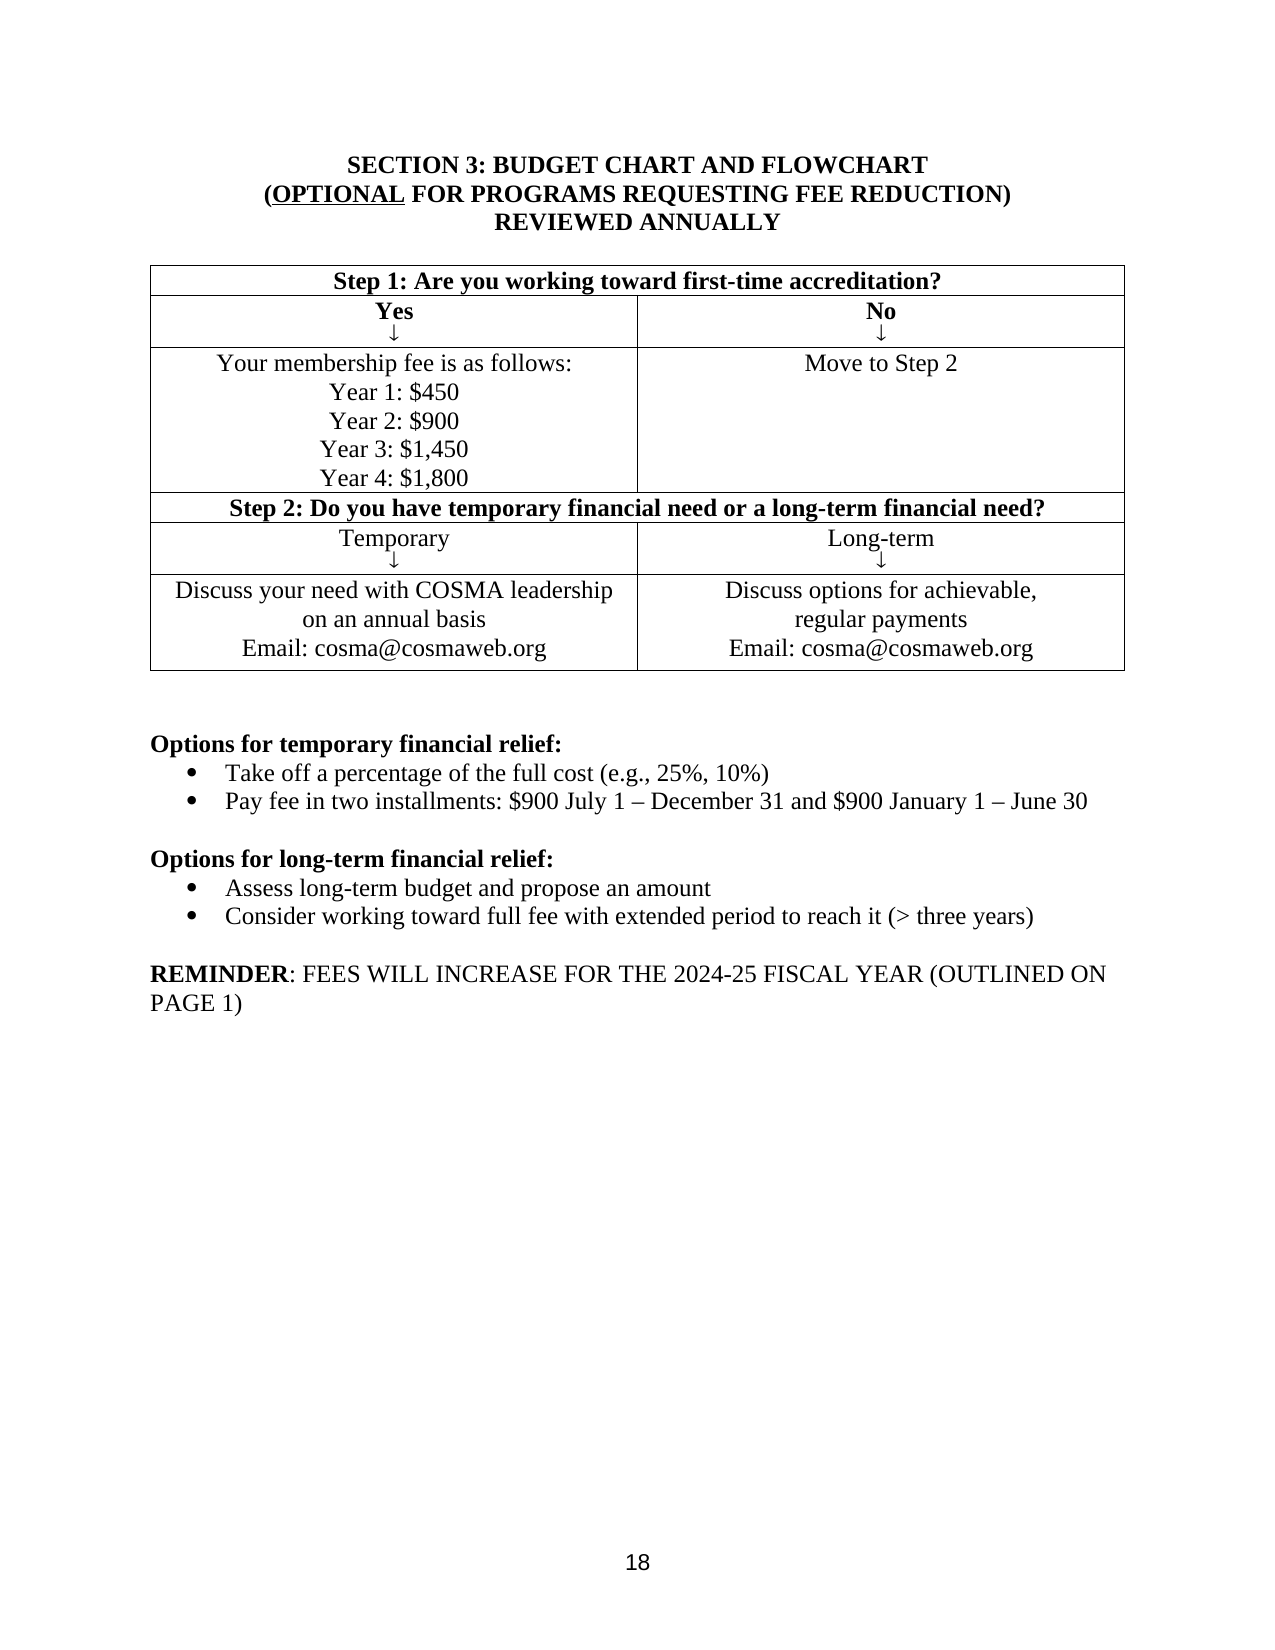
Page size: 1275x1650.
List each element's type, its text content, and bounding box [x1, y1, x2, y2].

table_cell Discuss options for achievable, regular payments [638, 575, 1124, 633]
text Options for long-term financial relief: [150, 844, 1125, 873]
text REVIEWED ANNUALLY [150, 207, 1125, 236]
list Consider working toward full fee with extended period to reach it (> three years) [187, 901, 1125, 930]
table_cell [151, 552, 637, 574]
table_cell Move to Step 2 [638, 348, 1124, 492]
table_cell No [638, 296, 1124, 324]
table_cell Long-term [638, 523, 1124, 552]
table_cell Yes [151, 296, 637, 324]
text Options for temporary financial relief: [150, 729, 1125, 758]
table_cell Step 2: Do you have temporary financial need or a long-term financial need? [151, 493, 1124, 522]
table_cell Your membership fee is as follows: Year 1: $450 Year 2: $900 Year 3: $1,450 Year 4: $1,800 [151, 348, 637, 492]
text SECTION 3: BUDGET CHART AND FLOWCHART [150, 150, 1125, 179]
table_cell Temporary [151, 523, 637, 552]
table_cell Email: cosma@cosmaweb.org [151, 633, 637, 670]
table_cell [151, 325, 637, 347]
list Pay fee in two installments: $900 July 1 – December 31 and $900 January 1 – June 30 [187, 786, 1125, 815]
text REMINDER: FEES WILL INCREASE FOR THE 2024-25 FISCAL YEAR (OUTLINED ON PAGE 1) [150, 959, 1125, 1016]
table_cell [638, 552, 1124, 574]
table_cell [638, 325, 1124, 347]
list Take off a percentage of the full cost (e.g., 25%, 10%) [187, 758, 1125, 786]
table_header Step 1: Are you working toward first-time accreditation? [151, 266, 1124, 295]
table_cell Discuss your need with COSMA leadership on an annual basis [151, 575, 637, 633]
text (OPTIONAL FOR PROGRAMS REQUESTING FEE REDUCTION) [150, 179, 1125, 207]
list Assess long-term budget and propose an amount [187, 873, 1125, 901]
table_cell Email: cosma@cosmaweb.org [638, 633, 1124, 670]
